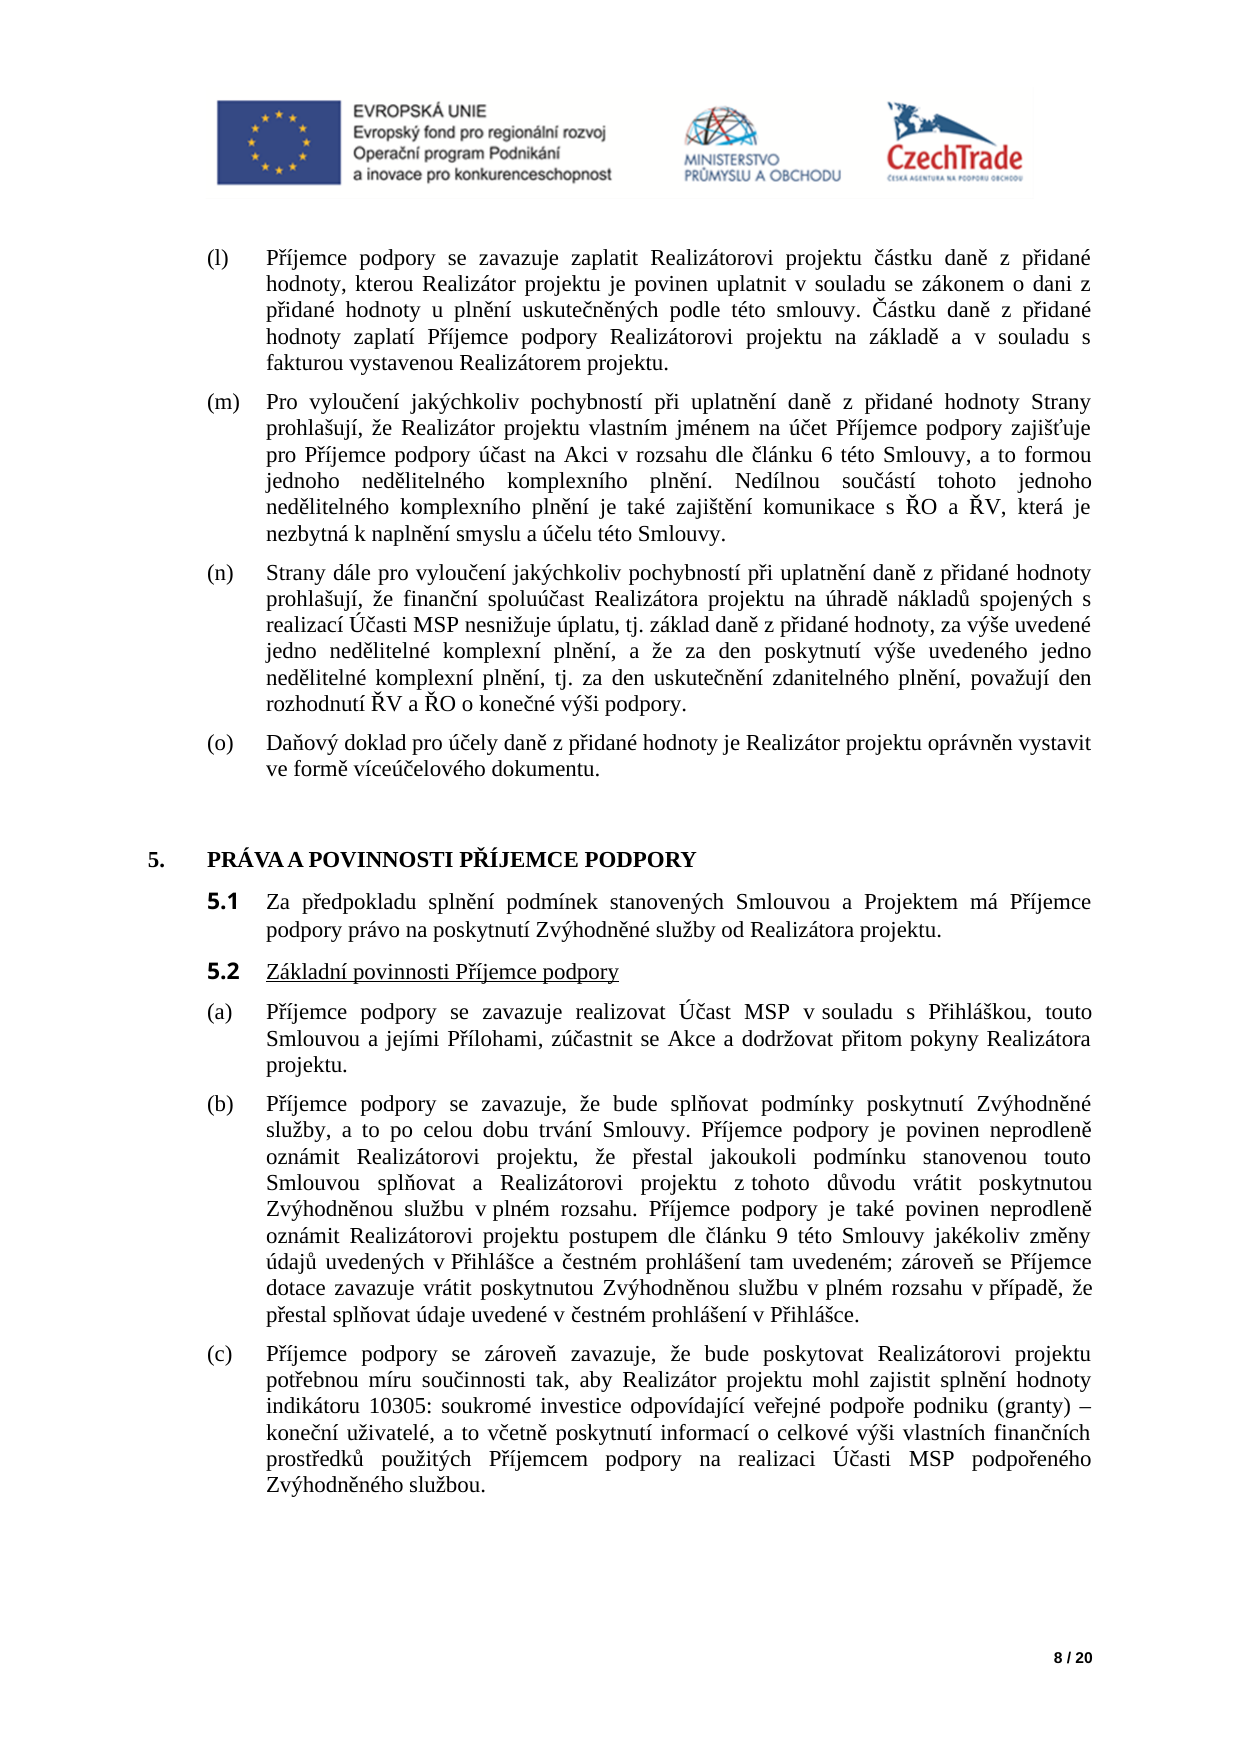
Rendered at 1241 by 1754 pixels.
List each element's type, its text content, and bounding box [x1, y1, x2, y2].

text Strany dále pro vyloučení jakýchkoliv pochybností při uplatnění daně z přidané hodnoty prohlašují, že finanční spoluúčast Realizátora projektu na úhradě nákladů spojených s realizací Účasti MSP nesnižuje úplatu, tj. základ daně z přidané hodnoty, za výše uvedené jedno nedělitelné komplexní plnění, a že za den poskytnutí výše uvedeného jedno nedělitelné komplexní plnění, tj. za den uskutečnění zdanitelného plnění, považují den rozhodnutí ŘV a ŘO o konečné výši podpory. [207, 558, 1092, 717]
text Příjemce podpory se zavazuje, že bude splňovat podmínky poskytnutí Zvýhodněné služby, a to po celou dobu trvání Smlouvy. Příjemce podpory je povinen neprodleně oznámit Realizátorovi projektu, že přestal jakoukoli podmínku stanovenou touto Smlouvou splňovat a Realizátorovi projektu z tohoto důvodu vrátit poskytnutou Zvýhodněnou službu v plném rozsahu. Příjemce podpory je také povinen neprodleně oznámit Realizátorovi projektu postupem dle článku 9 této Smlouvy jakékoliv změny údajů uvedených v Přihlášce a čestném prohlášení tam uvedeném; zároveň se Příjemce dotace zavazuje vrátit poskytnutou Zvýhodněnou službu v plném rozsahu v případě, že přestal splňovat údaje uvedené v čestném prohlášení v Přihlášce. [207, 1090, 1092, 1327]
text Příjemce podpory se zároveň zavazuje, že bude poskytovat Realizátorovi projektu potřebnou míru součinnosti tak, aby Realizátor projektu mohl zajistit splnění hodnoty indikátoru 10305: soukromé investice odpovídající veřejné podpoře podniku (granty) – koneční uživatelé, a to včetně poskytnutí informací o celkové výši vlastních finančních prostředků použitých Příjemcem podpory na realizaci Účasti MSP podpořeného Zvýhodněného službou. [207, 1340, 1092, 1498]
text Za předpokladu splnění podmínek stanovených Smlouvou a Projektem má Příjemce podpory právo na poskytnutí Zvýhodněné služby od Realizátora projektu. [207, 884, 1092, 942]
text Daňový doklad pro účely daně z přidané hodnoty je Realizátor projektu oprávněn vystavit ve formě víceúčelového dokumentu. [207, 729, 1092, 782]
text Pro vyloučení jakýchkoliv pochybností při uplatnění daně z přidané hodnoty Strany prohlašují, že Realizátor projektu vlastním jménem na účet Příjemce podpory zajišťuje pro Příjemce podpory účast na Akci v rozsahu dle článku 6 této Smlouvy, a to formou jednoho nedělitelného komplexního plnění. Nedílnou součástí tohoto jednoho nedělitelného komplexního plnění je také zajištění komunikace s ŘO a ŘV, která je nezbytná k naplnění smyslu a účelu této Smlouvy. [207, 388, 1092, 546]
text Příjemce podpory se zavazuje zaplatit Realizátorovi projektu částku daně z přidané hodnoty, kterou Realizátor projektu je povinen uplatnit v souladu se zákonem o dani z přidané hodnoty u plnění uskutečněných podle této smlouvy. Částku daně z přidané hodnoty zaplatí Příjemce podpory Realizátorovi projektu na základě a v souladu s fakturou vystavenou Realizátorem projektu. [207, 244, 1092, 375]
text Příjemce podpory se zavazuje realizovat Účast MSP v souladu s Přihláškou, touto Smlouvou a jejími Přílohami, zúčastnit se Akce a dodržovat přitom pokyny Realizátora projektu. [207, 998, 1092, 1077]
picture [205, 87, 1035, 200]
text Základní povinnosti Příjemce podpory [207, 955, 1092, 986]
subtitle práva a povinnosti příjemce podpory [148, 846, 1092, 872]
